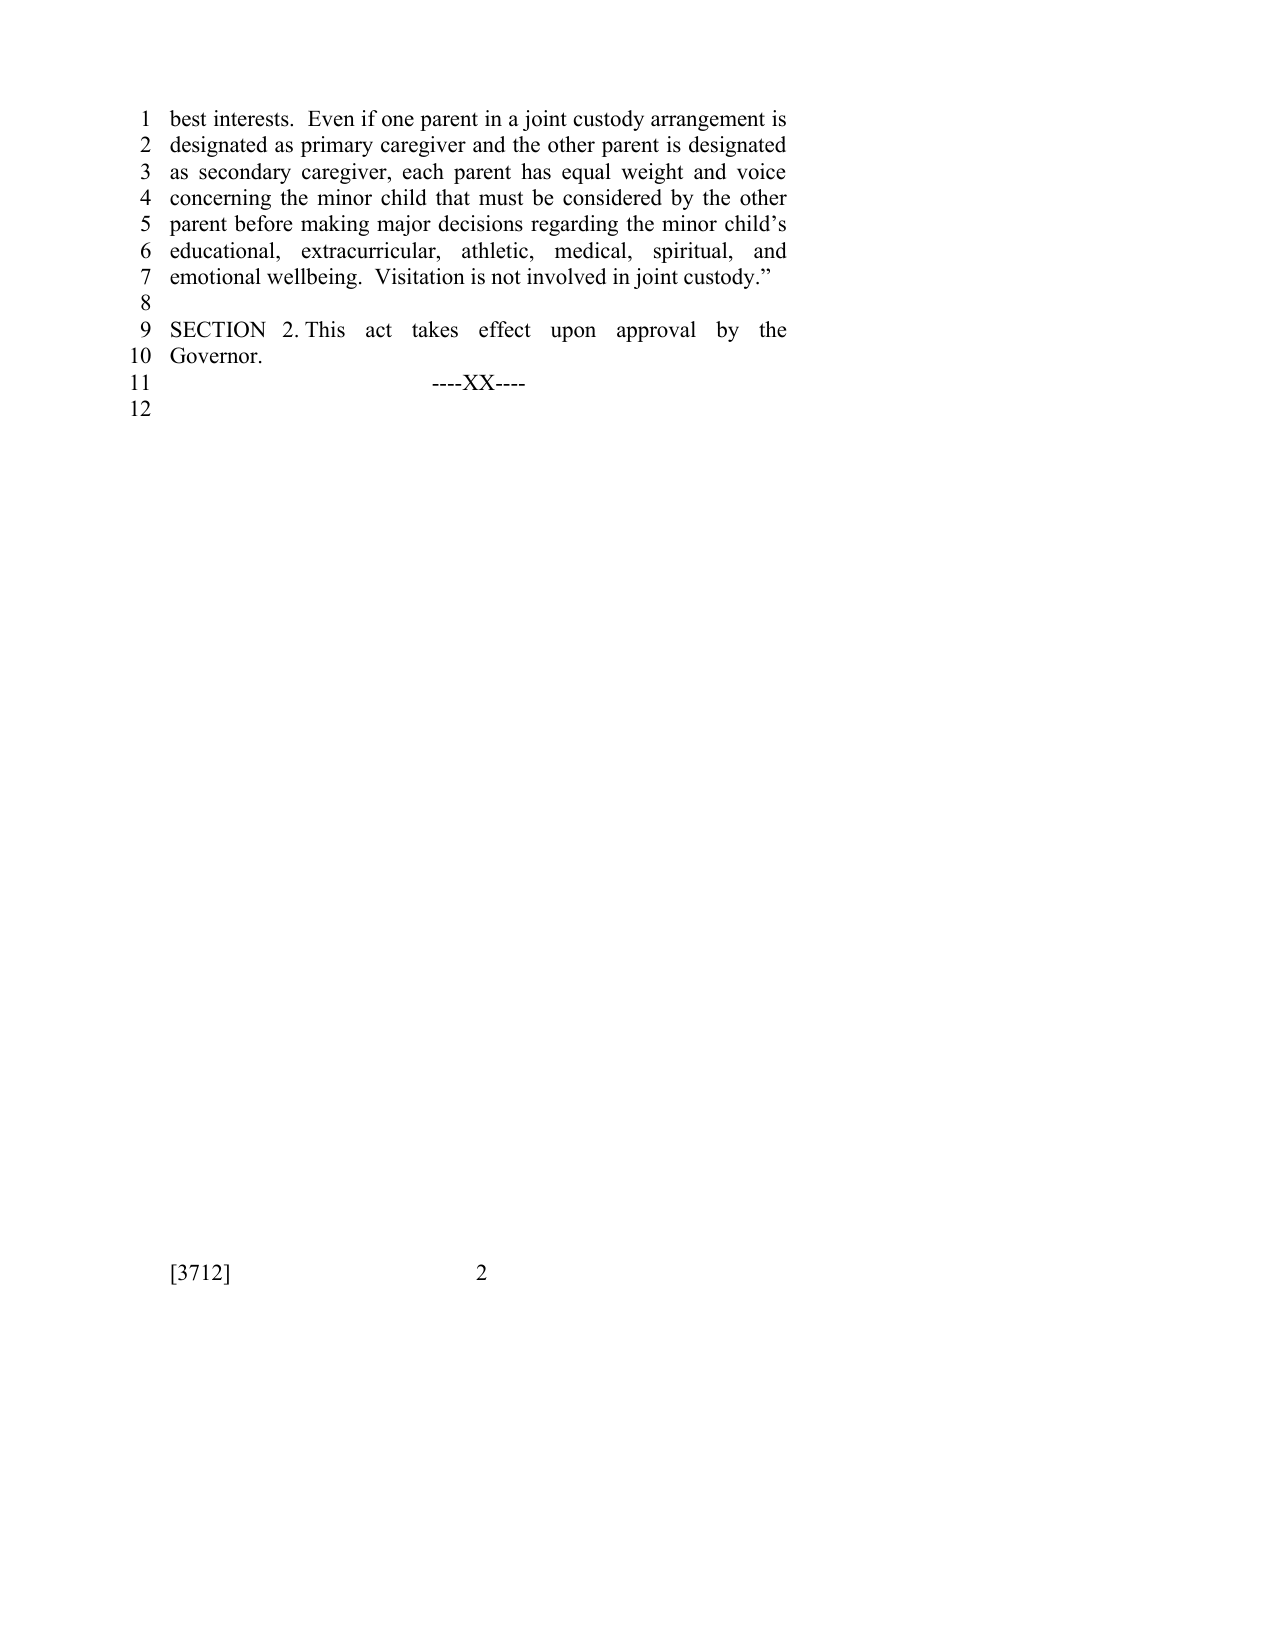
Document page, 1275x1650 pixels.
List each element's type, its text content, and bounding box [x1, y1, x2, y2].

text ----XX---- [169, 368, 787, 395]
text SECTION 2. This act takes effect upon approval by the Governor. [169, 316, 787, 368]
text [169, 105, 787, 289]
